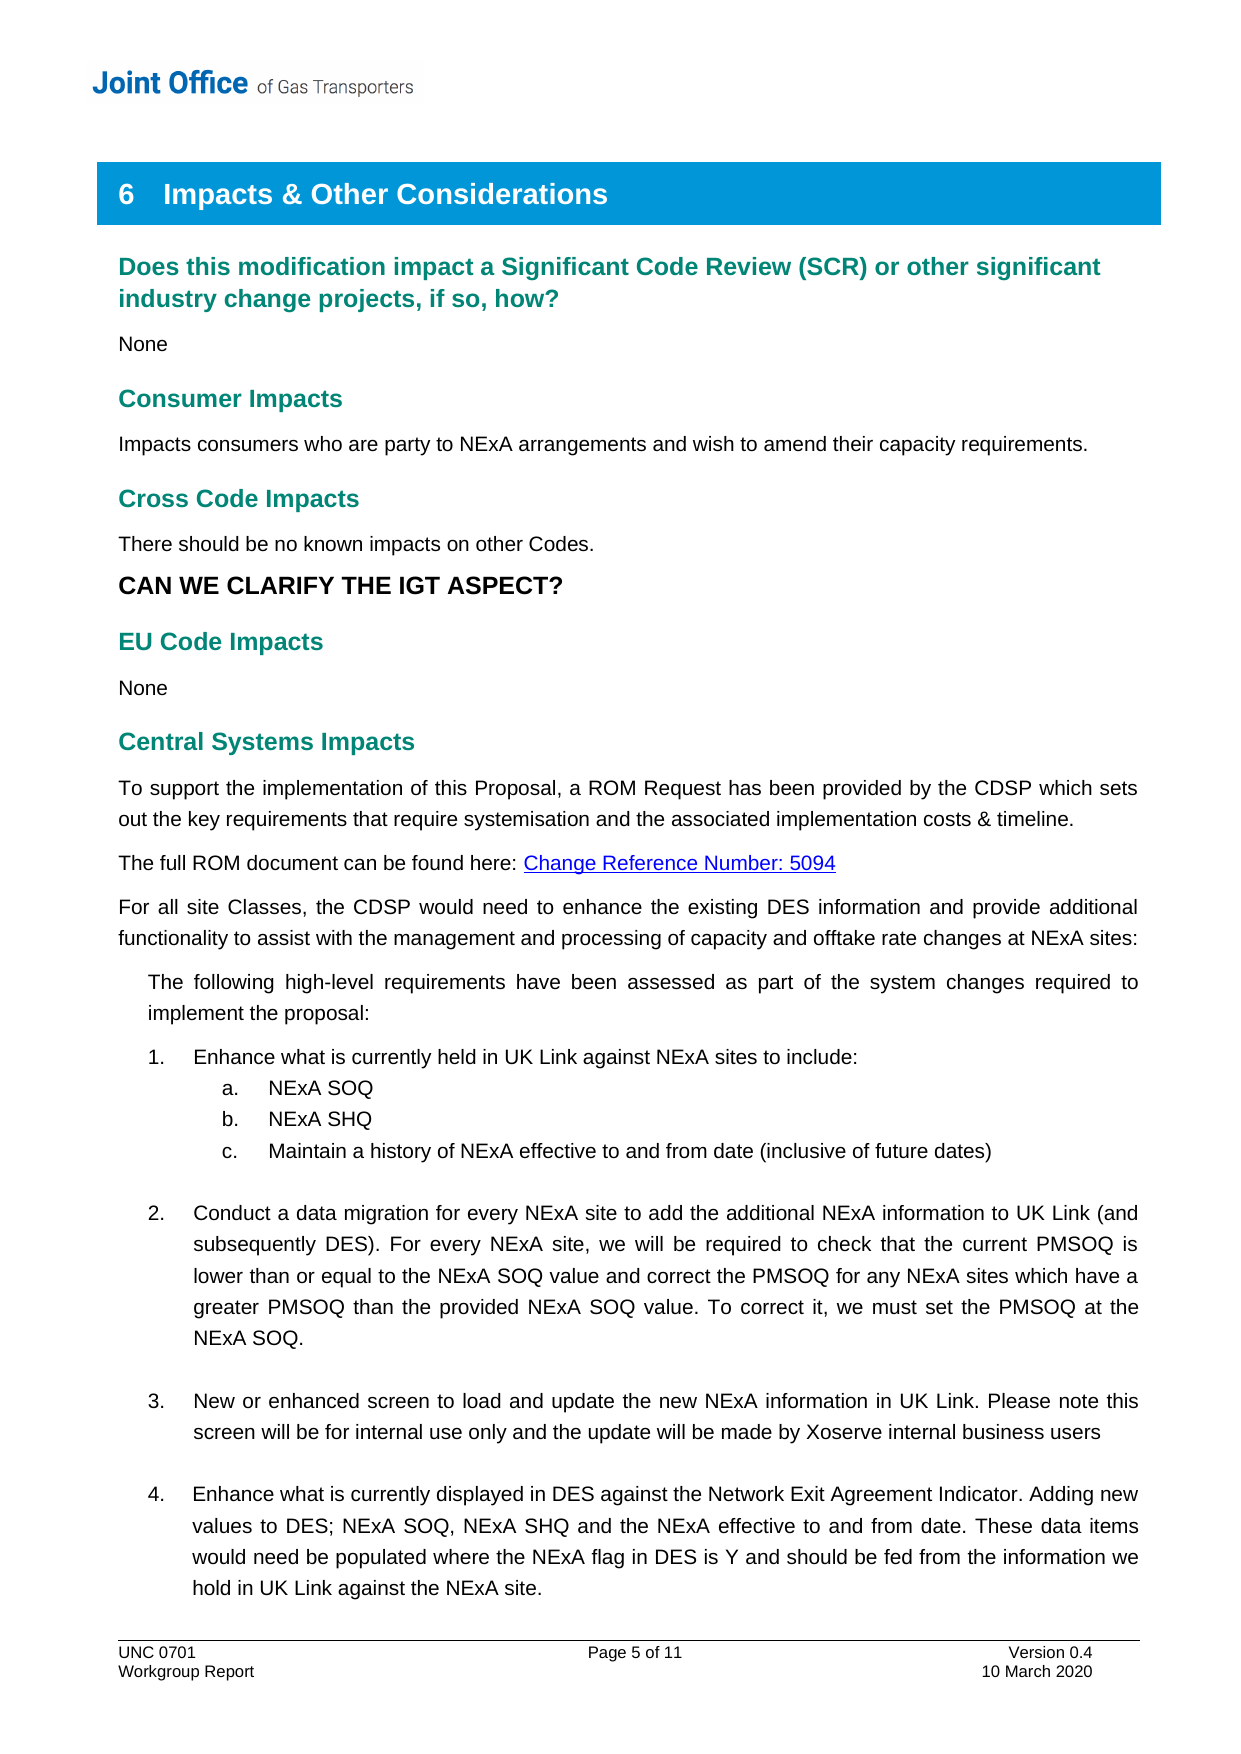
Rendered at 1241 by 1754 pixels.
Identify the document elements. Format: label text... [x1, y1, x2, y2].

subtitle Cross Code Impacts [118, 481, 1140, 512]
subtitle Consumer Impacts [118, 381, 1140, 412]
text None [118, 669, 1140, 700]
text For all site Classes, the CDSP would need to enhance the existing DES information to: [118, 887, 1140, 950]
subtitle Does this modification impact a Significant Code Review (SCR) or other significant industry change projects, if so, how? [118, 250, 1140, 312]
text None [118, 325, 1140, 356]
subtitle Impacts & Other Considerations [110, 175, 1148, 212]
text 4. [148, 1475, 1140, 1600]
picture [86, 59, 424, 105]
text Impacts consumers who are party to NExA arrangements and wish to amend their capacity requirements. [118, 425, 1140, 456]
subtitle Central Systems Impacts [118, 725, 1140, 756]
subtitle EU Code Impacts [118, 625, 1140, 656]
text There should be no known impacts on other Codes. [118, 525, 1140, 556]
text The full ROM document can be found here: Change Reference Number: 5094 [118, 844, 1140, 875]
